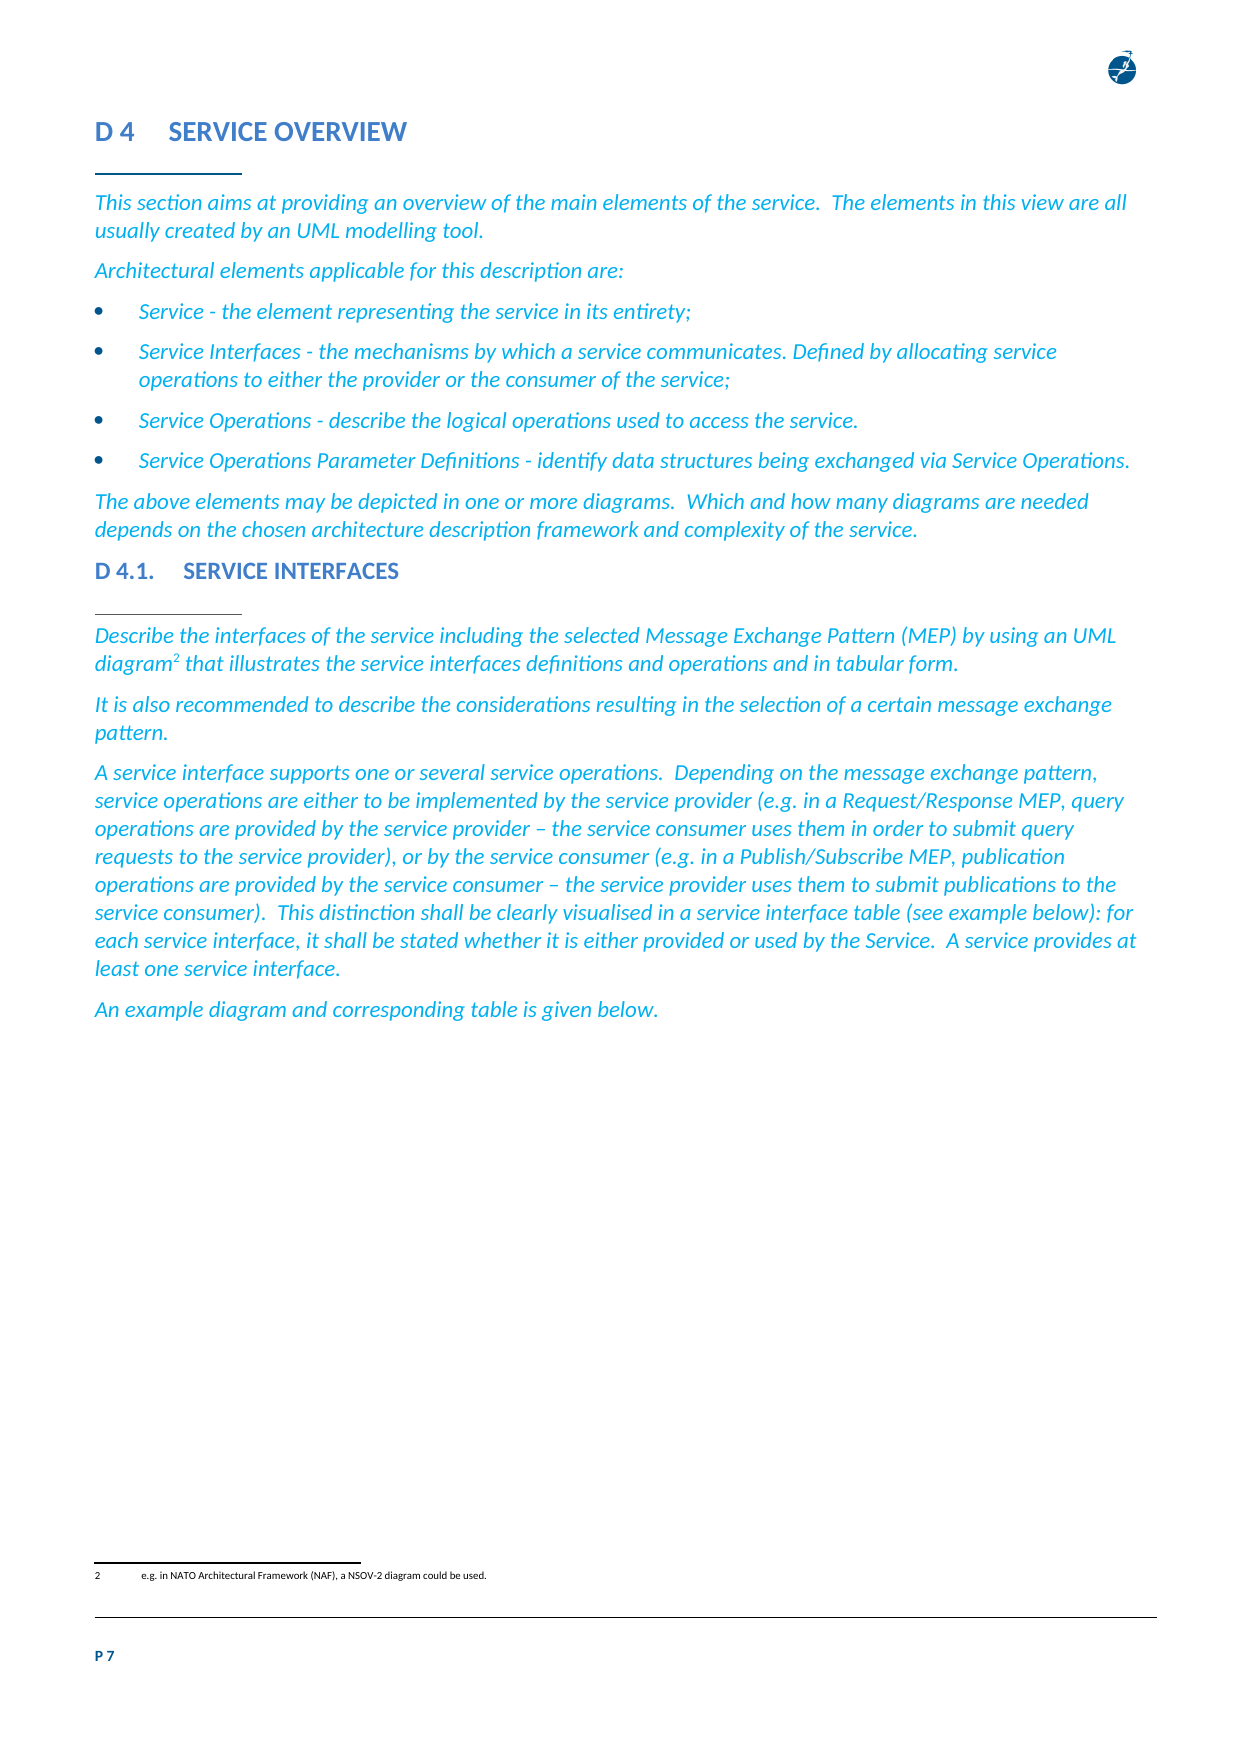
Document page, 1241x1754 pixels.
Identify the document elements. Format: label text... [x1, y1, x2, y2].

text A service interface supports one or several service operations. Depending on the message exchange pattern, service operations are either to be implemented by the service provider (e.g. in a Request/Response MEP, query operations are provided by the service provider – the service consumer uses them in order to submit query requests to the service provider), or by the service consumer (e.g. in a Publish/Subscribe MEP, publication operations are provided by the service consumer – the service provider uses them to submit publications to the service consumer). This distinction shall be clearly visualised in a service interface table (see example below): for each service interface, it shall be stated whether it is either provided or used by the Service. A service provides at least one service interface. [94, 758, 1157, 983]
text Describe the interfaces of the service including the selected Message Exchange Pattern (MEP) by using an UML diagram that illustrates the service interfaces definitions and operations and in tabular form. [94, 621, 1157, 677]
text SERVICE OVERVIEW [94, 113, 1157, 149]
text Architectural elements applicable for this description are: [94, 256, 1157, 284]
text Service - the element representing the service in its entirety; [94, 297, 1157, 325]
text The above elements may be depicted in one or more diagrams. Which and how many diagrams are needed depends on the chosen architecture description framework and complexity of the service. [94, 487, 1157, 543]
text Service Interfaces - the mechanisms by which a service communicates. Defined by allocating service operations to either the provider or the consumer of the service; [94, 337, 1157, 393]
text Service Interfaces [94, 555, 1157, 586]
text It is also recommended to describe the considerations resulting in the selection of a certain message exchange pattern. [94, 690, 1157, 746]
text Service Operations Parameter Definitions - identify data structures being exchanged via Service Operations. [94, 446, 1157, 474]
picture [1077, 0, 1196, 119]
text Service Operations - describe the logical operations used to access the service. [94, 406, 1157, 434]
text An example diagram and corresponding table is given below. [94, 995, 1157, 1023]
text This section aims at providing an overview of the main elements of the service. The elements in this view are all usually created by an UML modelling tool. [94, 188, 1157, 244]
